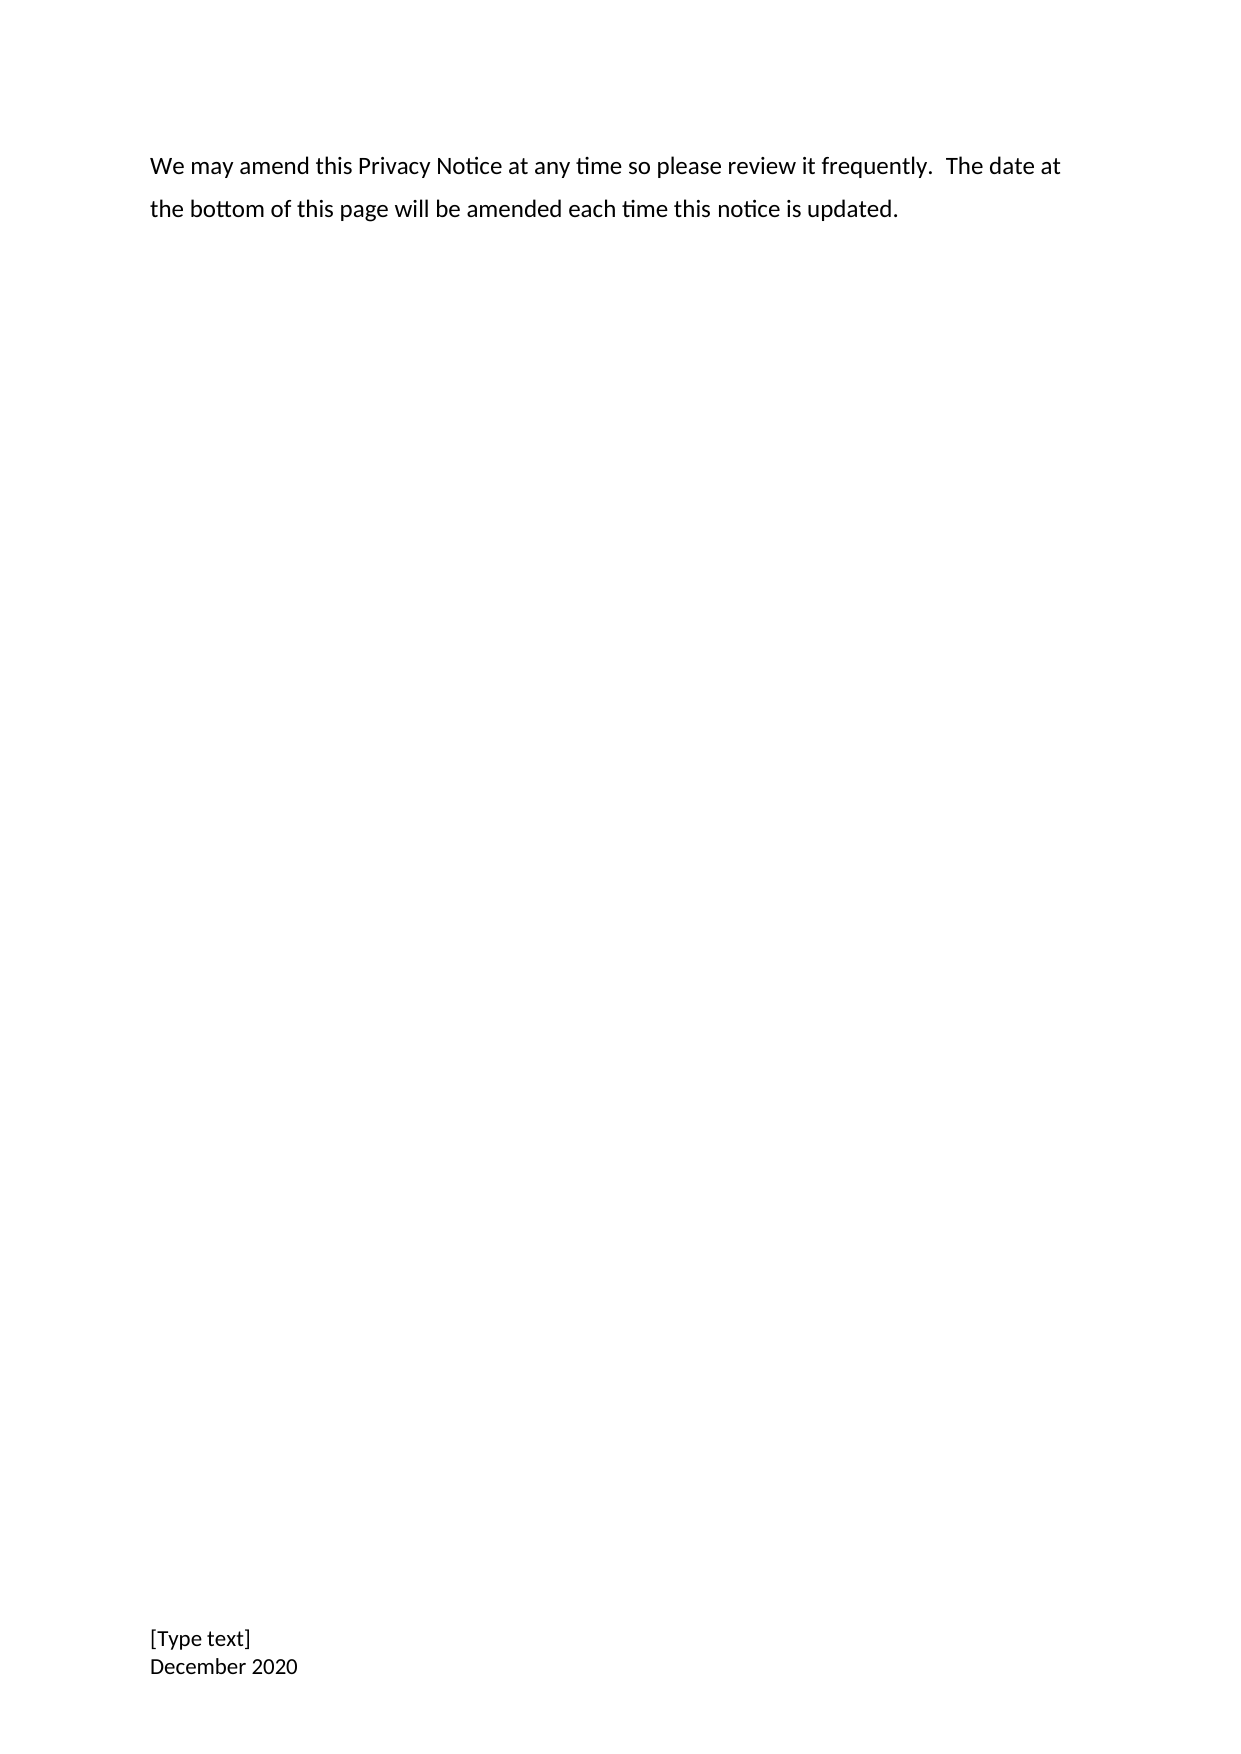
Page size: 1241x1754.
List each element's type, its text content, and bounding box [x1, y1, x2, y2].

text We may amend this Privacy Notice at any time so please review it frequently. The date at the bottom of this page will be amended each time this notice is updated. [150, 150, 1090, 223]
